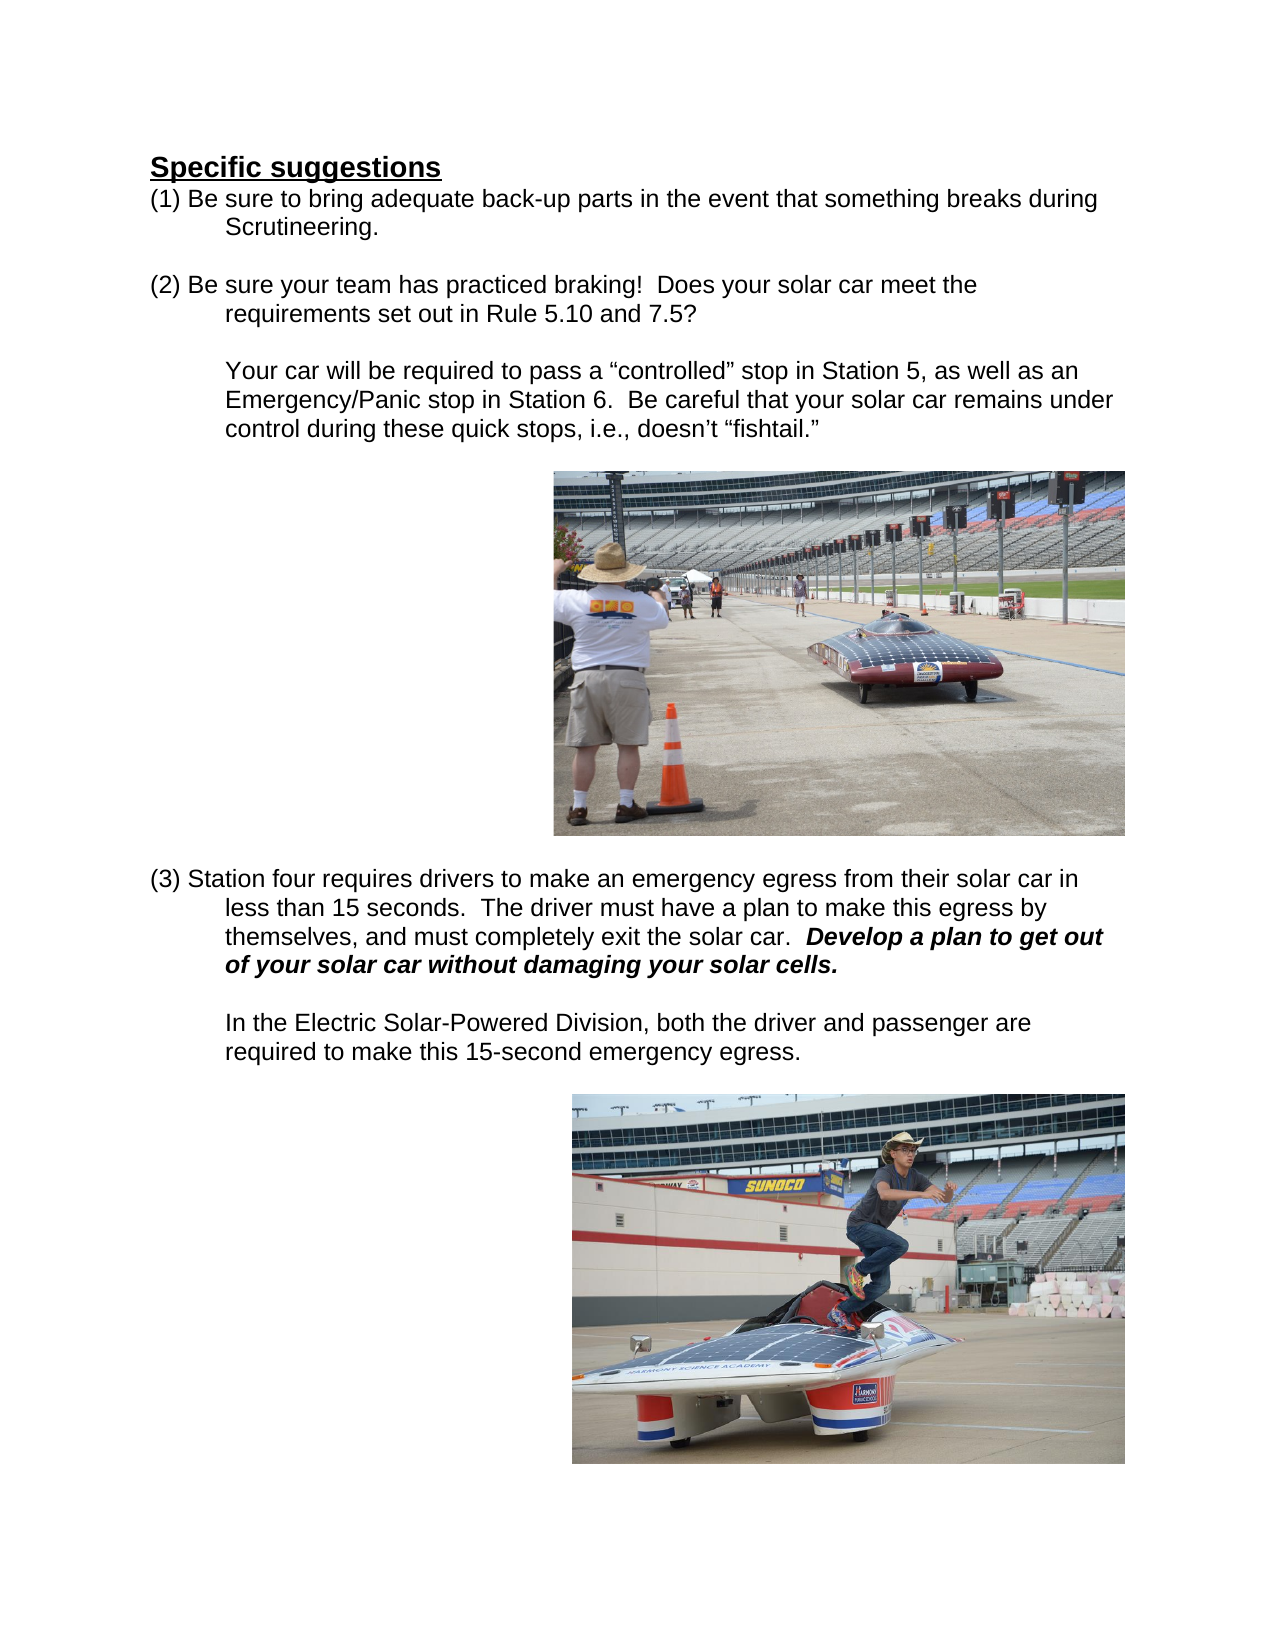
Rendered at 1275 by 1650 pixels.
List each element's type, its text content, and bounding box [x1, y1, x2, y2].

text requirements set out in Rule 5.10 and 7.5? [150, 298, 1125, 327]
text (1) Be sure to bring adequate back-up parts in the event that something breaks during [150, 183, 1125, 212]
text control during these quick stops, i.e., doesn’t “fishtail.” [150, 413, 1125, 442]
text (3) Station four requires drivers to make an emergency egress from their solar car in [150, 864, 1125, 893]
text themselves, and must completely exit the solar car. Develop a plan to get out of your solar car without damaging your solar cells. [225, 922, 1125, 979]
text Specific suggestions [150, 150, 1125, 183]
text Scrutineering. [150, 212, 1125, 241]
text Emergency/Panic stop in Station 6. Be careful that your solar car remains under [150, 385, 1125, 413]
picture [553, 471, 1125, 836]
text (2) Be sure your team has practiced braking! Does your solar car meet the [150, 270, 1125, 298]
text In the Electric Solar-Powered Division, both the driver and passenger are required to make this 15-second emergency egress. [225, 1008, 1125, 1066]
picture [572, 1094, 1125, 1464]
text less than 15 seconds. The driver must have a plan to make this egress by [150, 893, 1125, 922]
text Your car will be required to pass a “controlled” stop in Station 5, as well as an [150, 356, 1125, 385]
